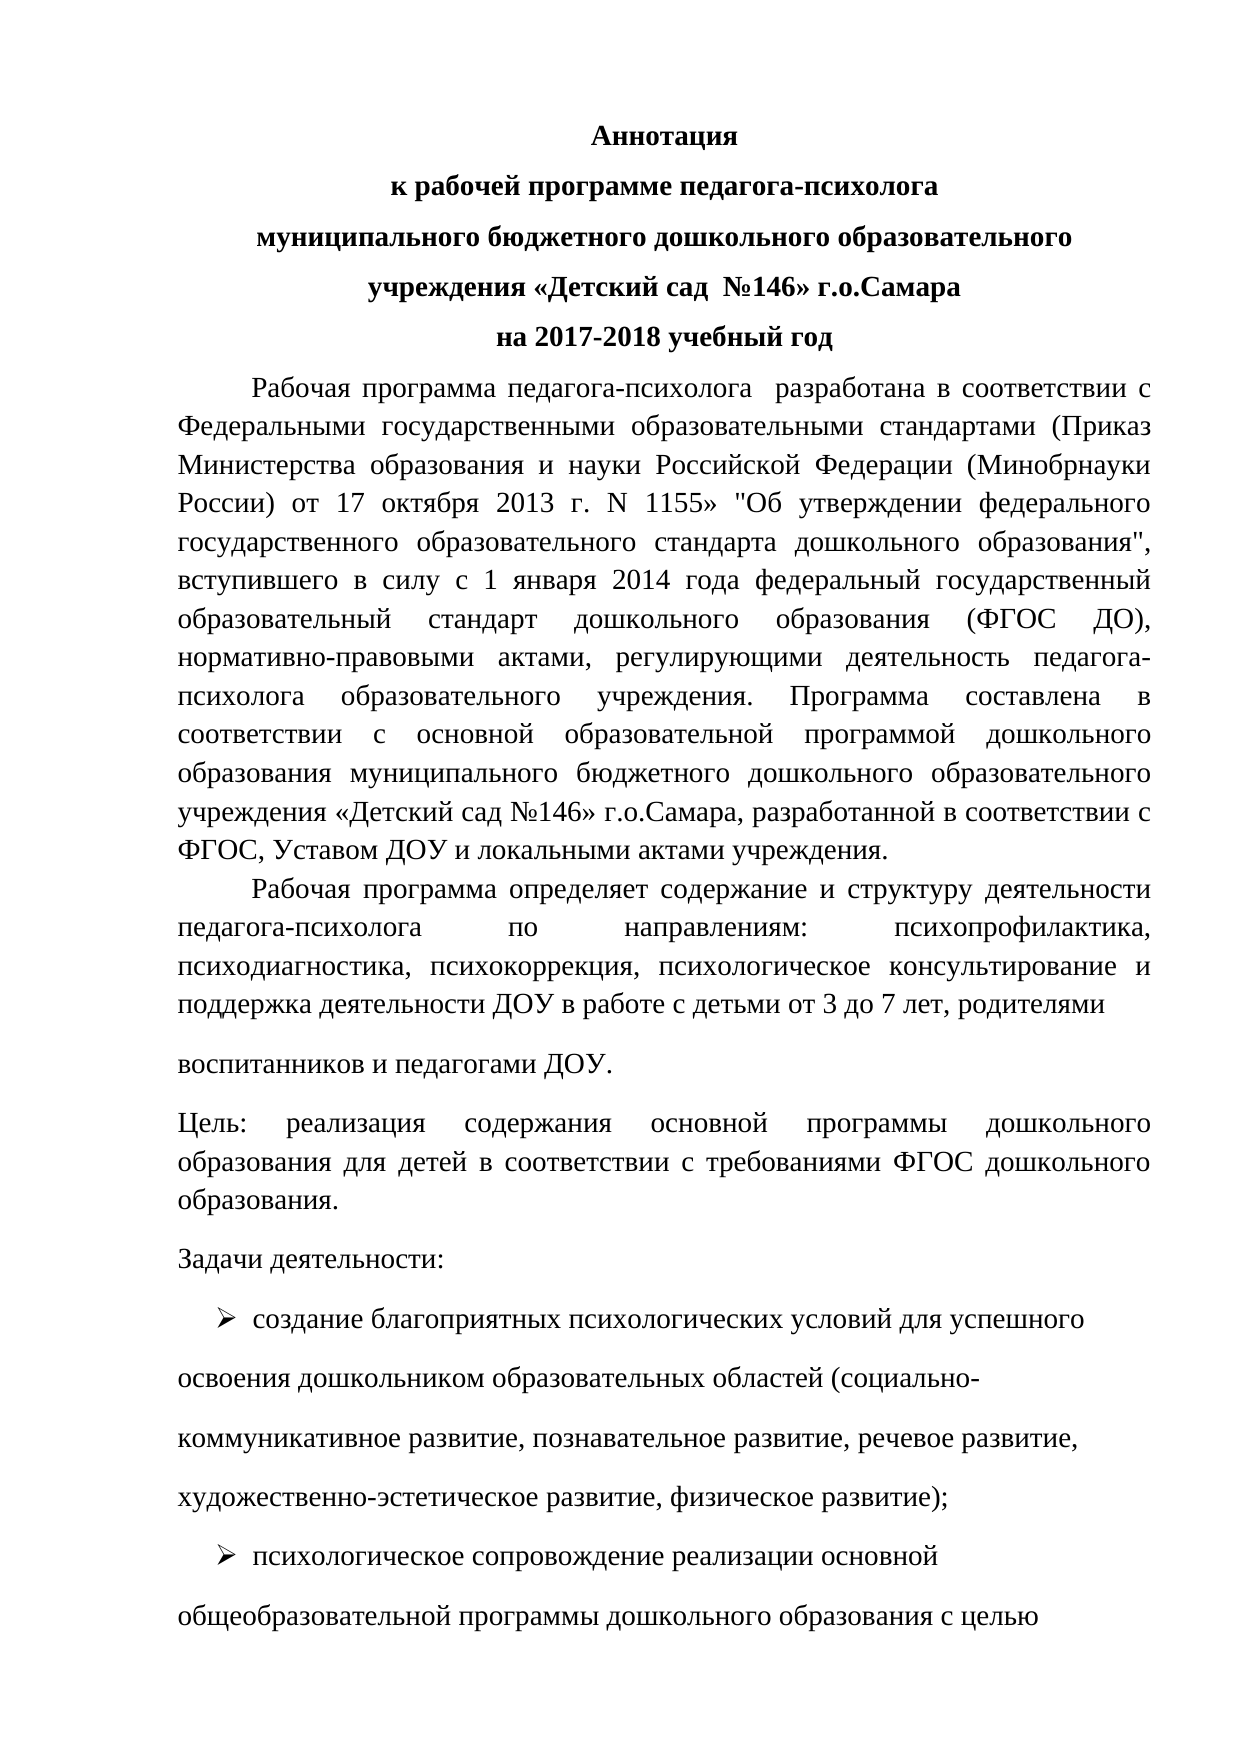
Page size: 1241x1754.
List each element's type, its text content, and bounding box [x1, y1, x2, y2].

text муниципального бюджетного дошкольного образовательного [177, 219, 1152, 252]
text воспитанников и педагогами ДОУ. [177, 1046, 1152, 1079]
list создание благоприятных психологических условий для успешного [215, 1301, 1152, 1334]
text общеобразовательной программы дошкольного образования с целью [177, 1598, 1152, 1632]
text Рабочая программа определяет содержание и структуру деятельности педагога-психолога по направлениям: психопрофилактика, психодиагностика, психокоррекция, психологическое консультирование и поддержка деятельности ДОУ в работе с детьми от 3 до 7 лет, родителями [177, 871, 1152, 1020]
text на 2017-2018 учебный год [177, 319, 1152, 353]
text коммуникативное развитие, познавательное развитие, речевое развитие, [177, 1420, 1152, 1453]
list психологическое сопровождение реализации основной [215, 1538, 1152, 1572]
text художественно-эстетическое развитие, физическое развитие); [177, 1479, 1152, 1513]
text к рабочей программе педагога-психолога [177, 168, 1152, 202]
text Рабочая программа педагога-психолога разработана в соответствии с Федеральными государственными образовательными стандартами (Приказ Министерства образования и науки Российской Федерации (Минобрнауки России) от 17 октября 2013 г. N 1155» "Об утверждении федерального государственного образовательного стандарта дошкольного образования", вступившего в силу с 1 января 2014 года федеральный государственный образовательный стандарт дошкольного образования (ФГОС ДО), нормативно-правовыми актами, регулирующими деятельность педагога-психолога образовательного учреждения. Программа составлена в соответствии с основной образовательной программой дошкольного образования муниципального бюджетного дошкольного образовательного учреждения «Детский сад №146» г.о.Самара, разработанной в соответствии с ФГОС, Уставом ДОУ и локальными актами учреждения. [177, 370, 1152, 866]
text учреждения «Детский сад №146» г.о.Самара [177, 269, 1152, 303]
text Аннотация [177, 118, 1152, 152]
text Цель: реализация содержания основной программы дошкольного образования для детей в соответствии с требованиями ФГОС дошкольного образования. [177, 1105, 1152, 1216]
text Задачи деятельности: [177, 1242, 1152, 1275]
text освоения дошкольником образовательных областей (социально- [177, 1360, 1152, 1394]
